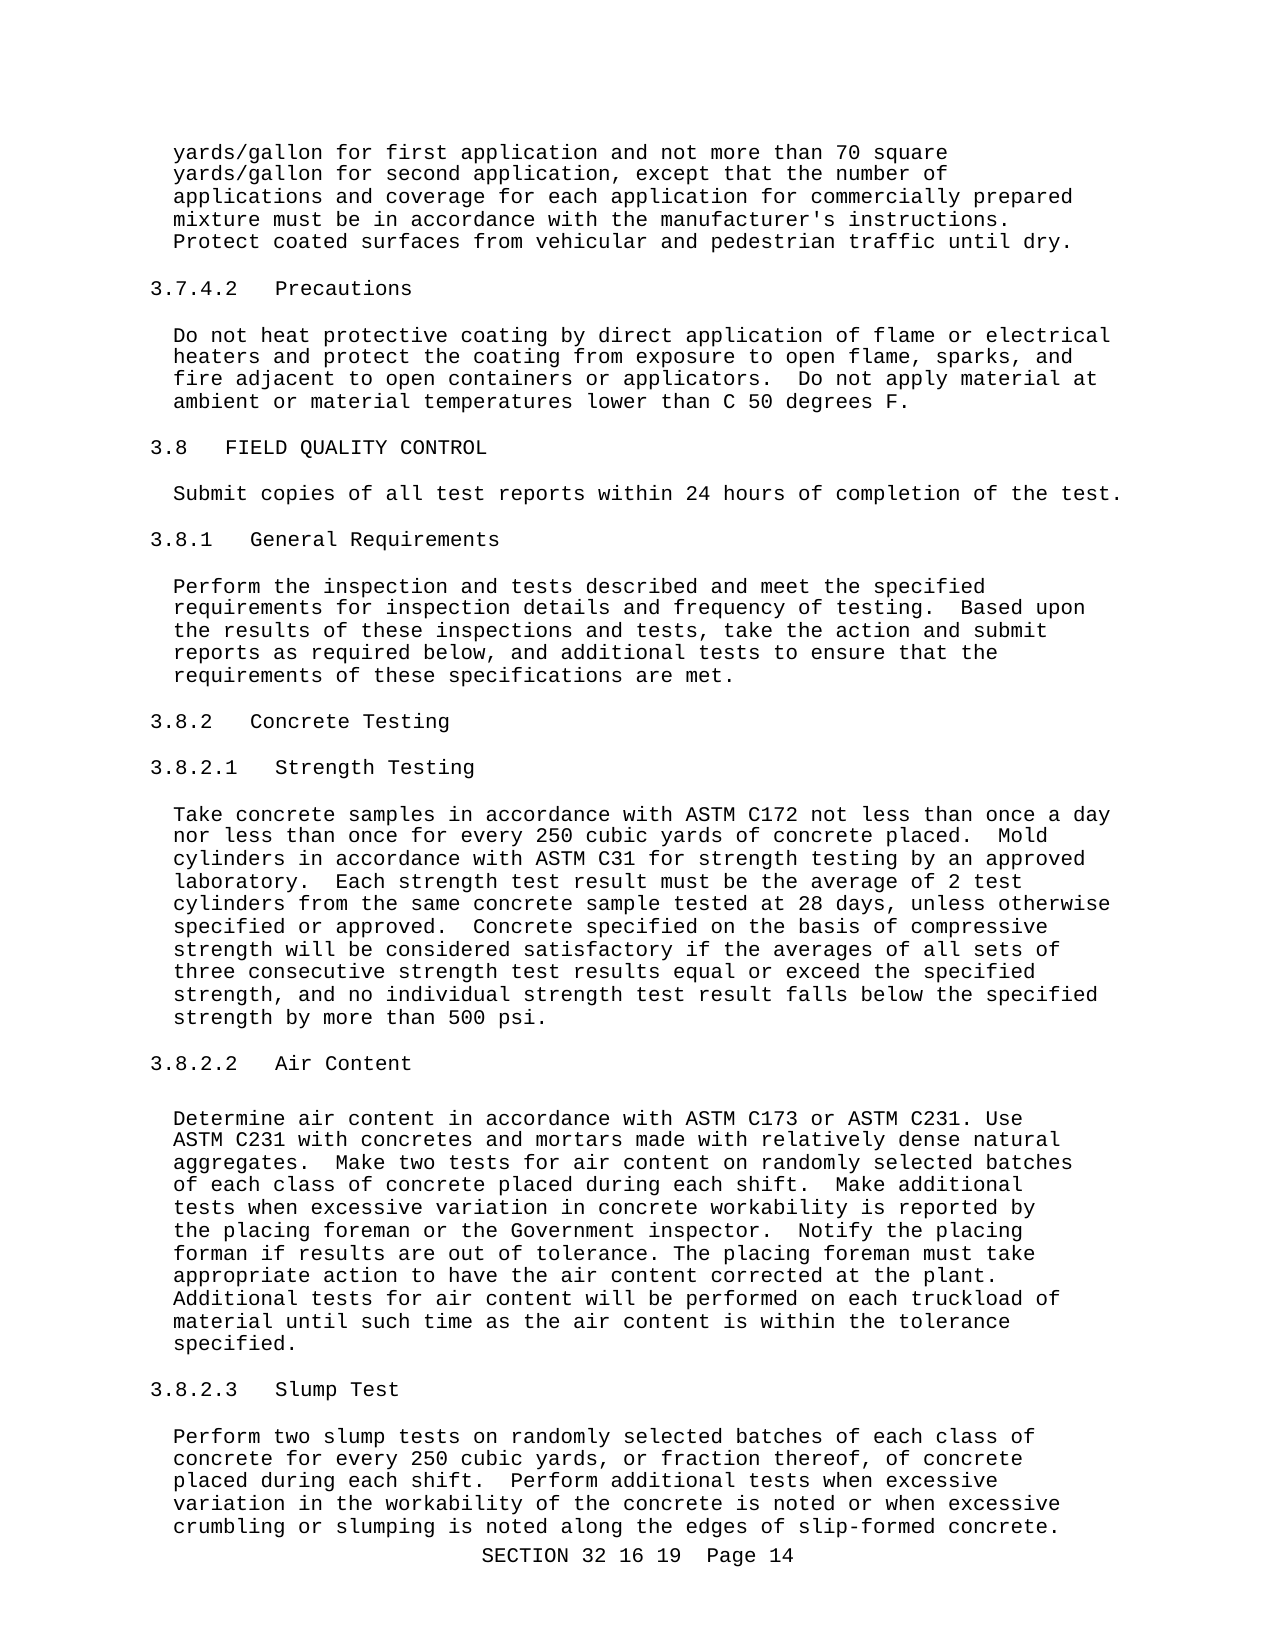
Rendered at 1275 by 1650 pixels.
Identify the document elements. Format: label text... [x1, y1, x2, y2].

list Concrete Testing [150, 711, 1146, 735]
list General Requirements [150, 529, 1146, 553]
list Slump Test [150, 1379, 1146, 1403]
text Take concrete samples in accordance with ASTM C172 not less than once a day nor less than once for every 250 cubic yards of concrete placed. Mold cylinders in accordance with ASTM C31 for strength testing by an approved laboratory. Each strength test result must be the average of 2 test cylinders from the same concrete sample tested at 28 days, unless otherwise specified or approved. Concrete specified on the basis of compressive strength will be considered satisfactory if the averages of all sets of three consecutive strength test results equal or exceed the specified strength, and no individual strength test result falls below the specified strength by more than 500 psi. [173, 803, 1111, 1031]
list Precautions [150, 278, 1146, 301]
text Perform two slump tests on randomly selected batches of each class of concrete for every 250 cubic yards, or fraction thereof, of concrete placed during each shift. Perform additional tests when excessive variation in the workability of the concrete is noted or when excessive crumbling or slumping is noted along the edges of slip-formed concrete. [173, 1426, 1086, 1539]
list Air Content [150, 1053, 1146, 1077]
list FIELD QUALITY CONTROL [150, 437, 1146, 461]
list Strength Testing [150, 757, 1146, 781]
text Perform the inspection and tests described and meet the specified requirements for inspection details and frequency of testing. Based upon the results of these inspections and tests, take the action and submit reports as required below, and additional tests to ensure that the requirements of these specifications are met. [173, 575, 1086, 689]
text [173, 142, 1098, 255]
text Determine air content in accordance with ASTM C173 or ASTM C231. Use ASTM C231 with concretes and mortars made with relatively dense natural aggregates. Make two tests for air content on randomly selected batches of each class of concrete placed during each shift. Make additional tests when excessive variation in concrete workability is reported by the placing foreman or the Government inspector. Notify the placing forman if results are out of tolerance. The placing foreman must take appropriate action to have the air content corrected at the plant. Additional tests for air content will be performed on each truckload of material until such time as the air content is within the tolerance specified. [173, 1107, 1073, 1357]
text Do not heat protective coating by direct application of flame or electrical heaters and protect the coating from exposure to open flame, sparks, and fire adjacent to open containers or applicators. Do not apply material at ambient or material temperatures lower than C 50 degrees F. [173, 324, 1111, 415]
text Submit copies of all test reports within 24 hours of completion of the test. [173, 483, 1146, 507]
